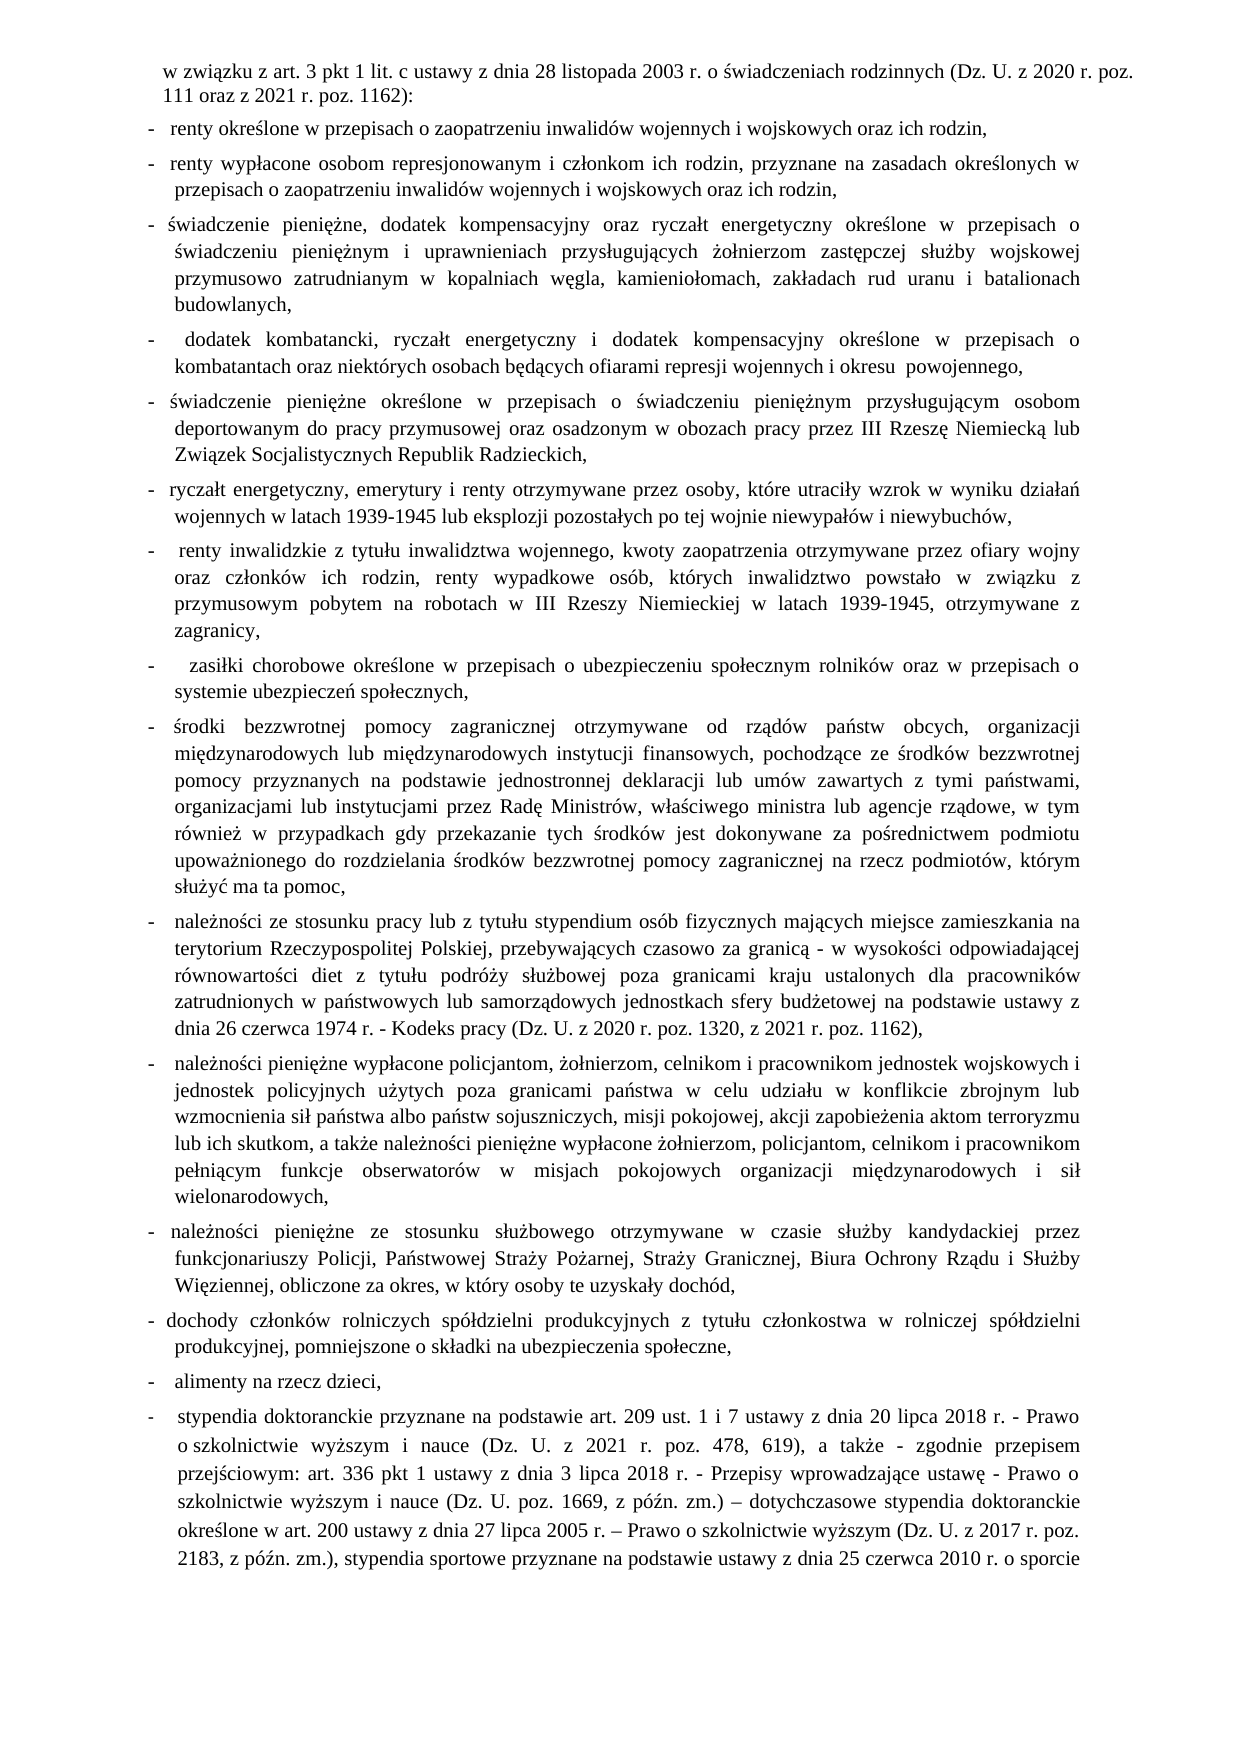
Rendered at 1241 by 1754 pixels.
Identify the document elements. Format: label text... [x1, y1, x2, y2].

text - renty inwalidzkie z tytułu inwalidztwa wojennego, kwoty zaopatrzenia otrzymywane przez ofiary wojny oraz członków ich rodzin, renty wypadkowe osób, których inwalidztwo powstało w związku z przymusowym pobytem na robotach w III Rzeszy Niemieckiej w latach 1939-1945, otrzymywane z zagranicy, [148, 538, 1081, 642]
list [148, 59, 1137, 107]
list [148, 1404, 1081, 1570]
text - alimenty na rzecz dzieci, [148, 1369, 1081, 1393]
text - renty określone w przepisach o zaopatrzeniu inwalidów wojennych i wojskowych oraz ich rodzin, [148, 116, 1081, 139]
text - ryczałt energetyczny, emerytury i renty otrzymywane przez osoby, które utraciły wzrok w wyniku działań wojennych w latach 1939-1945 lub eksplozji pozostałych po tej wojnie niewypałów i niewybuchów, [148, 477, 1081, 528]
text - świadczenie pieniężne określone w przepisach o świadczeniu pieniężnym przysługującym osobom deportowanym do pracy przymusowej oraz osadzonym w obozach pracy przez III Rzeszę Niemiecką lub Związek Socjalistycznych Republik Radzieckich, [148, 389, 1081, 466]
text - zasiłki chorobowe określone w przepisach o ubezpieczeniu społecznym rolników oraz w przepisach o systemie ubezpieczeń społecznych, [148, 653, 1081, 703]
text - dodatek kombatancki, ryczałt energetyczny i dodatek kompensacyjny określone w przepisach o kombatantach oraz niektórych osobach będących ofiarami represji wojennych i okresu powojennego, [148, 327, 1081, 378]
text - należności ze stosunku pracy lub z tytułu stypendium osób fizycznych mających miejsce zamieszkania na terytorium Rzeczypospolitej Polskiej, przebywających czasowo za granicą - w wysokości odpowiadającej równowartości diet z tytułu podróży służbowej poza granicami kraju ustalonych dla pracowników zatrudnionych w państwowych lub samorządowych jednostkach sfery budżetowej na podstawie ustawy z dnia 26 czerwca 1974 r. - Kodeks pracy (Dz. U. z 2020 r. poz. 1320, z 2021 r. poz. 1162), [148, 909, 1081, 1040]
text - należności pieniężne ze stosunku służbowego otrzymywane w czasie służby kandydackiej przez funkcjonariuszy Policji, Państwowej Straży Pożarnej, Straży Granicznej, Biura Ochrony Rządu i Służby Więziennej, obliczone za okres, w który osoby te uzyskały dochód, [148, 1219, 1081, 1297]
text - dochody członków rolniczych spółdzielni produkcyjnych z tytułu członkostwa w rolniczej spółdzielni produkcyjnej, pomniejszone o składki na ubezpieczenia społeczne, [148, 1308, 1081, 1358]
text - należności pieniężne wypłacone policjantom, żołnierzom, celnikom i pracownikom jednostek wojskowych i jednostek policyjnych użytych poza granicami państwa w celu udziału w konflikcie zbrojnym lub wzmocnienia sił państwa albo państw sojuszniczych, misji pokojowej, akcji zapobieżenia aktom terroryzmu lub ich skutkom, a także należności pieniężne wypłacone żołnierzom, policjantom, celnikom i pracownikom pełniącym funkcje obserwatorów w misjach pokojowych organizacji międzynarodowych i sił wielonarodowych, [148, 1051, 1081, 1208]
text - świadczenie pieniężne, dodatek kompensacyjny oraz ryczałt energetyczny określone w przepisach o świadczeniu pieniężnym i uprawnieniach przysługujących żołnierzom zastępczej służby wojskowej przymusowo zatrudnianym w kopalniach węgla, kamieniołomach, zakładach rud uranu i batalionach budowlanych, [148, 212, 1081, 316]
text - renty wypłacone osobom represjonowanym i członkom ich rodzin, przyznane na zasadach określonych w przepisach o zaopatrzeniu inwalidów wojennych i wojskowych oraz ich rodzin, [148, 151, 1081, 201]
text - środki bezzwrotnej pomocy zagranicznej otrzymywane od rządów państw obcych, organizacji międzynarodowych lub międzynarodowych instytucji finansowych, pochodzące ze środków bezzwrotnej pomocy przyznanych na podstawie jednostronnej deklaracji lub umów zawartych z tymi państwami, organizacjami lub instytucjami przez Radę Ministrów, właściwego ministra lub agencje rządowe, w tym również w przypadkach gdy przekazanie tych środków jest dokonywane za pośrednictwem podmiotu upoważnionego do rozdzielania środków bezzwrotnej pomocy zagranicznej na rzecz podmiotów, którym służyć ma ta pomoc, [148, 714, 1081, 898]
